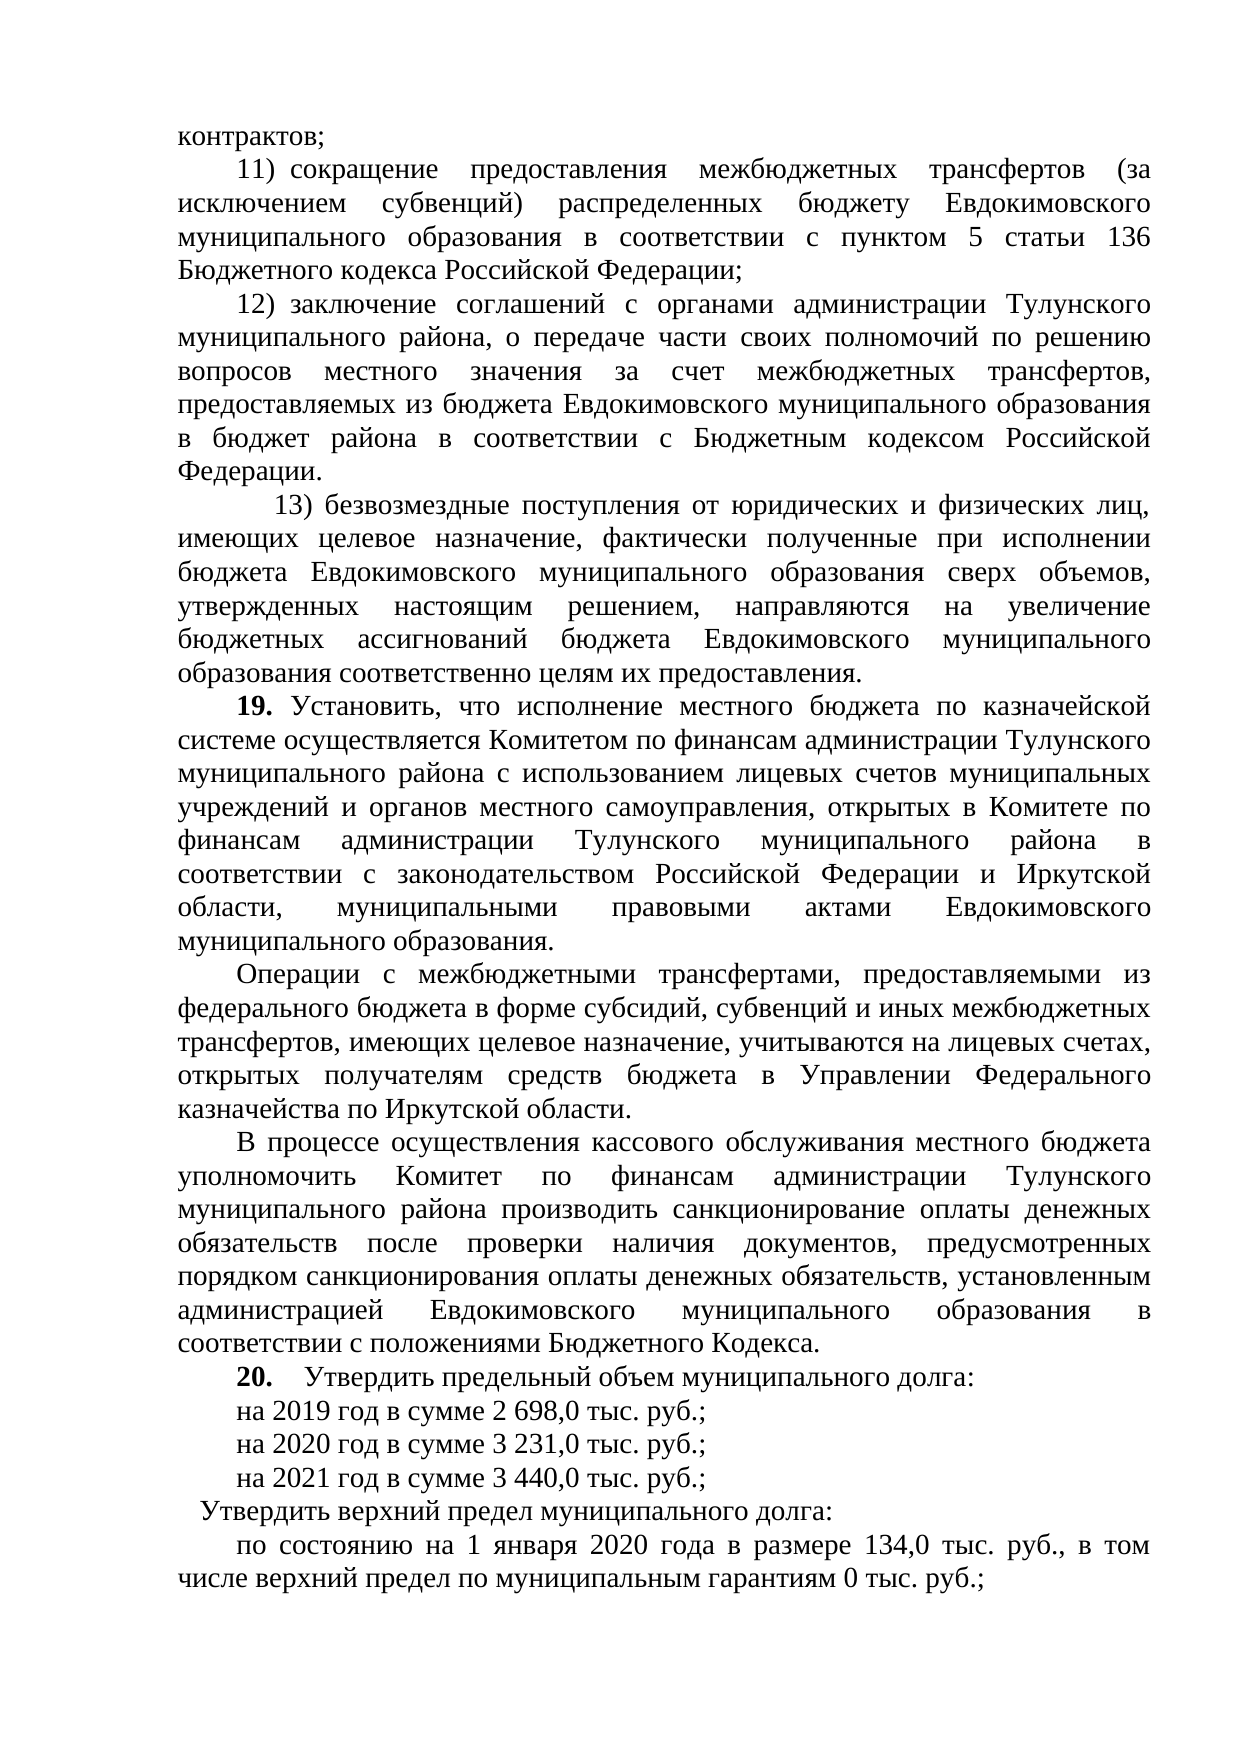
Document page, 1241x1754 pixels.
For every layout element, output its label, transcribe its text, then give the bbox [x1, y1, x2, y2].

text В процессе осуществления кассового обслуживания местного бюджета уполномочить Комитет по финансам администрации Тулунского муниципального района производить санкционирование оплаты денежных обязательств после проверки наличия документов, предусмотренных порядком санкционирования оплаты денежных обязательств, установленным администрацией Евдокимовского муниципального образования в соответствии с положениями Бюджетного Кодекса. [177, 1124, 1152, 1359]
text на 2021 год в сумме 3 440,0 тыс. руб.; [177, 1460, 1152, 1493]
list сокращение предоставления межбюджетных трансфертов (за исключением субвенций) распределенных бюджету Евдокимовского муниципального образования в соответствии с пунктом 5 статьи 136 Бюджетного кодекса Российской Федерации; [177, 152, 1152, 286]
text 13) безвозмездные поступления от юридических и физических лиц, имеющих целевое назначение, фактически полученные при исполнении бюджета Евдокимовского муниципального образования сверх объемов, утвержденных настоящим решением, направляются на увеличение бюджетных ассигнований бюджета Евдокимовского муниципального образования соответственно целям их предоставления. [177, 487, 1152, 688]
text на 2020 год в сумме 3 231,0 тыс. руб.; [177, 1426, 1152, 1460]
list Утвердить предельный объем муниципального долга: [236, 1359, 1152, 1393]
text Утвердить верхний предел муниципального долга: [177, 1493, 1152, 1527]
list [177, 118, 1152, 152]
text по состоянию на 1 января 2020 года в размере 134,0 тыс. руб., в том числе верхний предел по муниципальным гарантиям 0 тыс. руб.; [177, 1527, 1152, 1594]
text Операции с межбюджетными трансфертами, предоставляемыми из федерального бюджета в форме субсидий, субвенций и иных межбюджетных трансфертов, имеющих целевое назначение, учитываются на лицевых счетах, открытых получателям средств бюджета в Управлении Федерального казначейства по Иркутской области. [177, 957, 1152, 1124]
text на 2019 год в сумме 2 698,0 тыс. руб.; [177, 1393, 1152, 1426]
list Установить, что исполнение местного бюджета по казначейской системе осуществляется Комитетом по финансам администрации Тулунского муниципального района с использованием лицевых счетов муниципальных учреждений и органов местного самоуправления, открытых в Комитете по финансам администрации Тулунского муниципального района в соответствии с законодательством Российской Федерации и Иркутской области, муниципальными правовыми актами Евдокимовского муниципального образования. [177, 688, 1152, 957]
list заключение соглашений с органами администрации Тулунского муниципального района, о передаче части своих полномочий по решению вопросов местного значения за счет межбюджетных трансфертов, предоставляемых из бюджета Евдокимовского муниципального образования в бюджет района в соответствии с Бюджетным кодексом Российской Федерации. [177, 286, 1152, 487]
